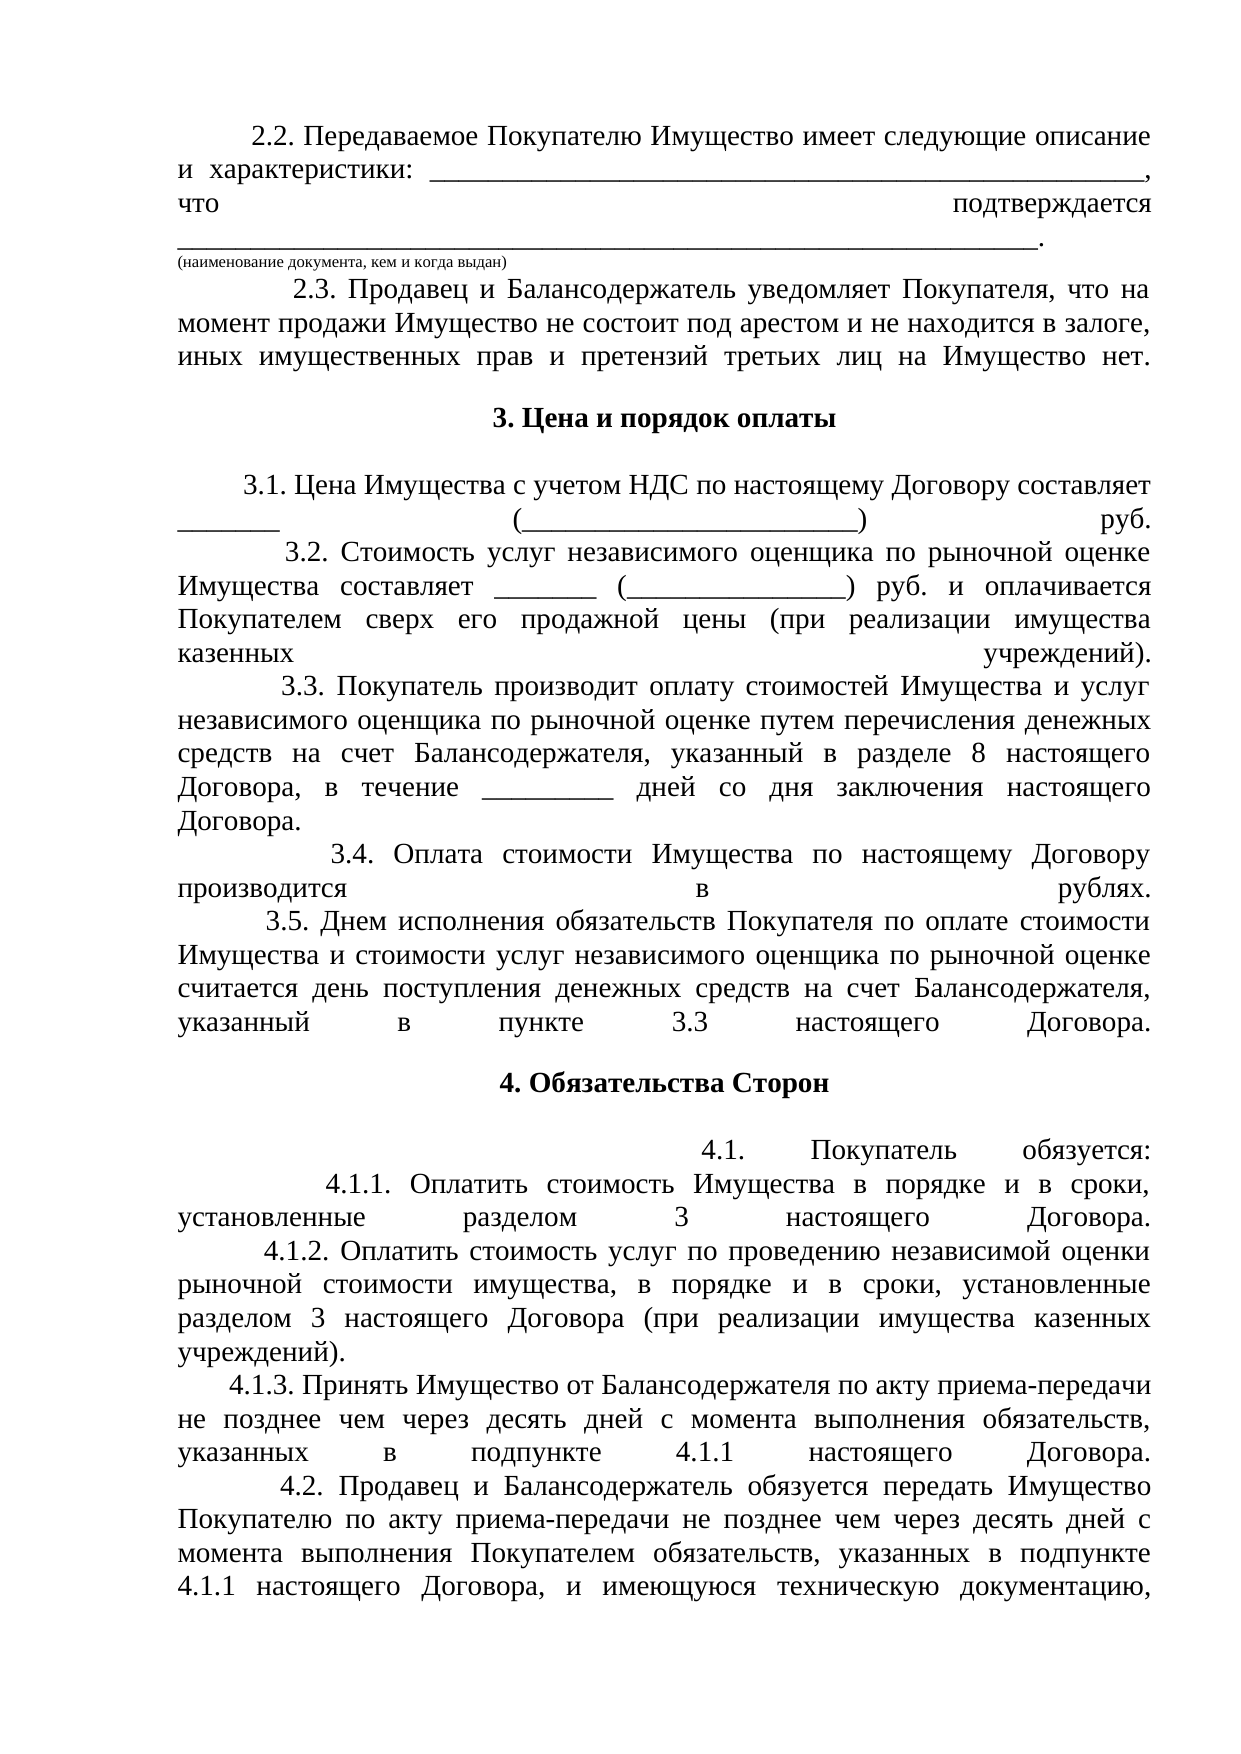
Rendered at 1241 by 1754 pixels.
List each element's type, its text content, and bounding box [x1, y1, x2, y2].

text 2.3. Продавец и Балансодержатель уведомляет Покупателя, что на момент продажи Имущество не состоит под арестом и не находится в залоге, иных имущественных прав и претензий третьих лиц на Имущество нет. [177, 271, 1152, 400]
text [177, 1099, 1152, 1602]
text 3.1. Цена Имущества с учетом НДС по настоящему Договору составляет _______ (_______________________) руб. 3.2. Стоимость услуг независимого оценщика по рыночной оценке Имущества составляет _______ (_______________) руб. и оплачивается Покупателем сверх его продажной цены (при реализации имущества казенных учреждений). 3.3. Покупатель производит оплату стоимостей Имущества и услуг независимого оценщика по рыночной оценке путем перечисления денежных средств на счет Балансодержателя, указанный в разделе 8 настоящего Договора, в течение _________ дней со дня заключения настоящего Договора. 3.4. Оплата стоимости Имущества по настоящему Договору производится в рублях. 3.5. Днем исполнения обязательств Покупателя по оплате стоимости Имущества и стоимости услуг независимого оценщика по рыночной оценке считается день поступления денежных средств на счет Балансодержателя, указанный в пункте 3.3 настоящего Договора. [177, 434, 1152, 1065]
text 2.2. Передаваемое Покупателю Имущество имеет следующие описание и характеристики: _________________________________________________, что подтверждается ___________________________________________________________. (наименование документа, кем и когда выдан) [177, 118, 1152, 271]
text 4. Обязательства Сторон [177, 1065, 1152, 1099]
text 3. Цена и порядок оплаты [177, 400, 1152, 434]
